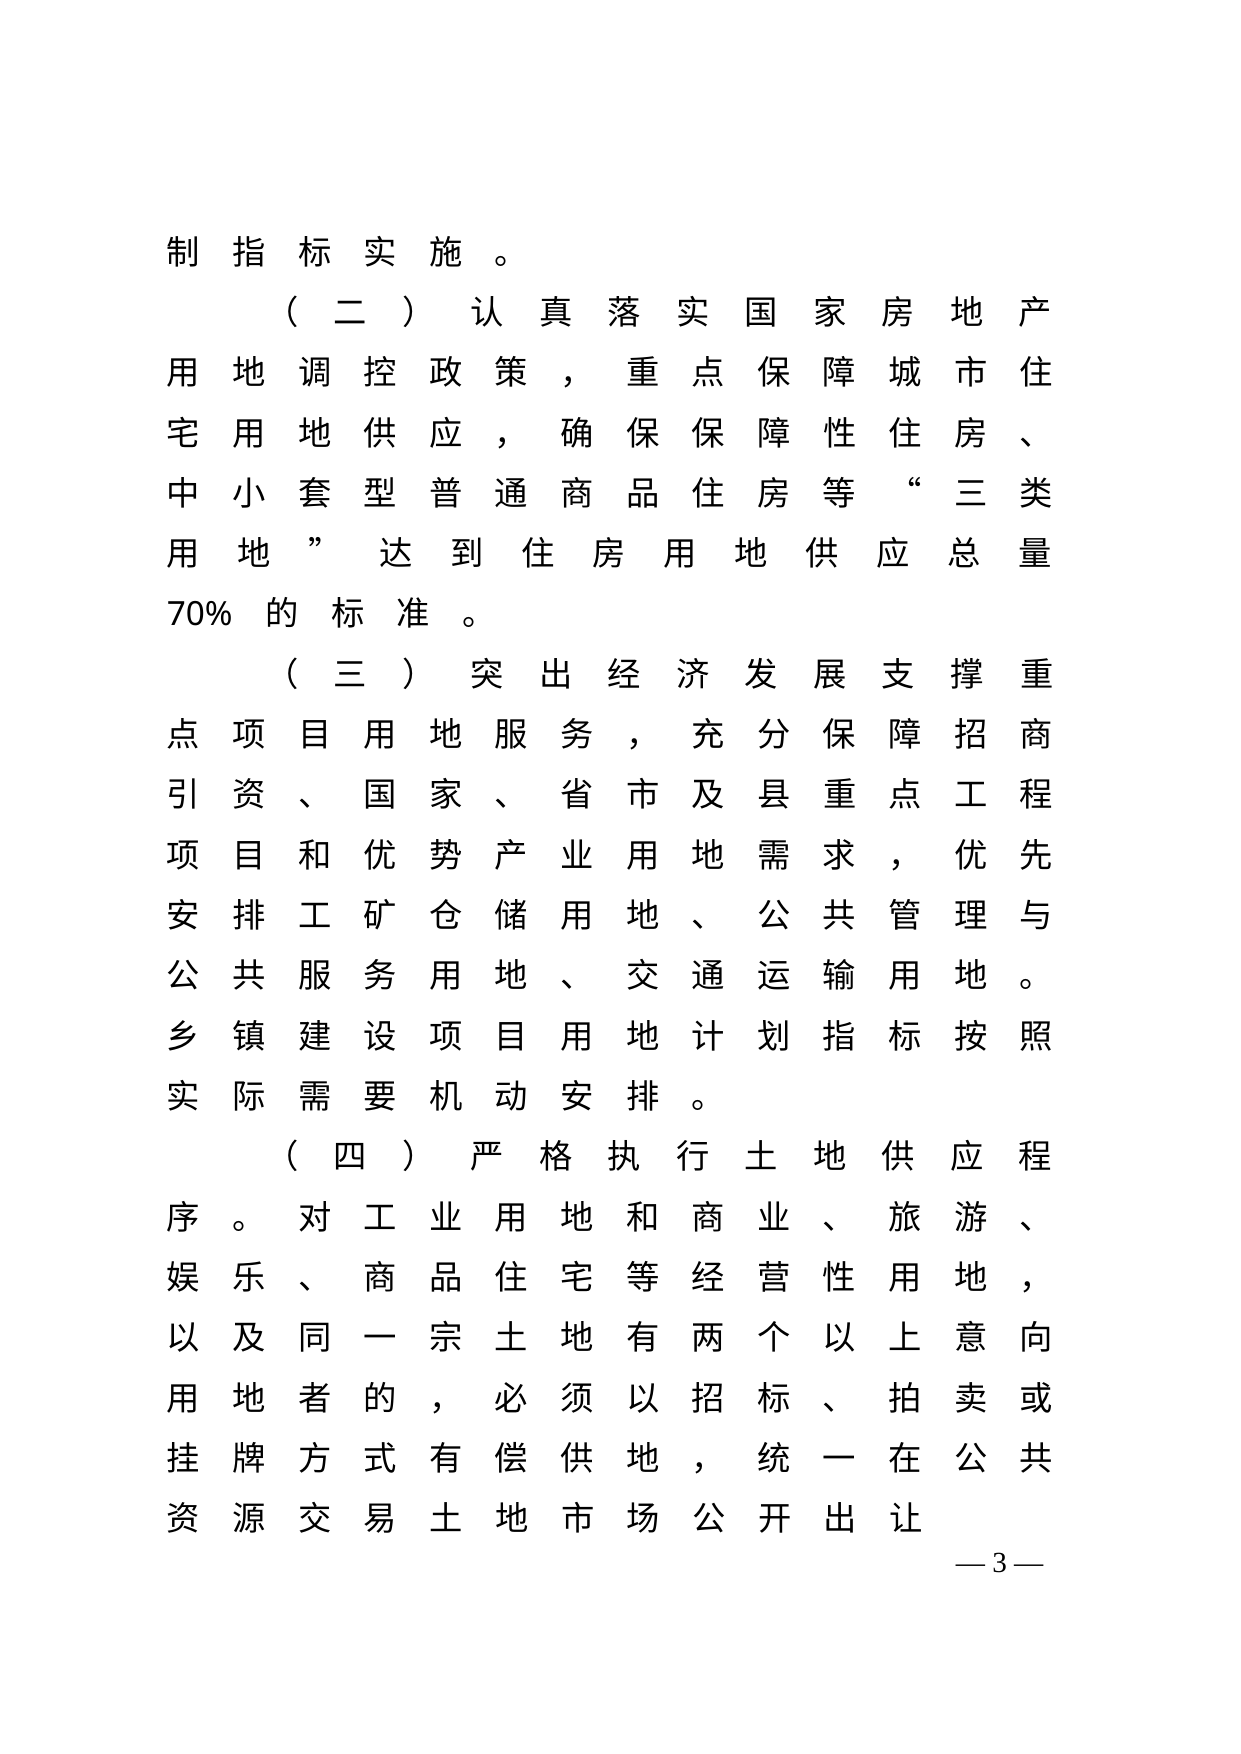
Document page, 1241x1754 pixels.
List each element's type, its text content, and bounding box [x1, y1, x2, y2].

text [167, 219, 1085, 280]
text （二）认真落实国家房地产用地调控政策，重点保障城市住宅用地供应，确保保障性住房、中小套型普通商品住房等“三类用地”达到住房用地供应总量70%的标准。 [167, 280, 1085, 642]
text （三）突出经济发展支撑重点项目用地服务，充分保障招商引资、国家、省市及县重点工程项目和优势产业用地需求，优先安排工矿仓储用地、公共管理与公共服务用地、交通运输用地。乡镇建设项目用地计划指标按照实际需要机动安排。 [167, 642, 1085, 1124]
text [167, 1124, 1085, 1546]
